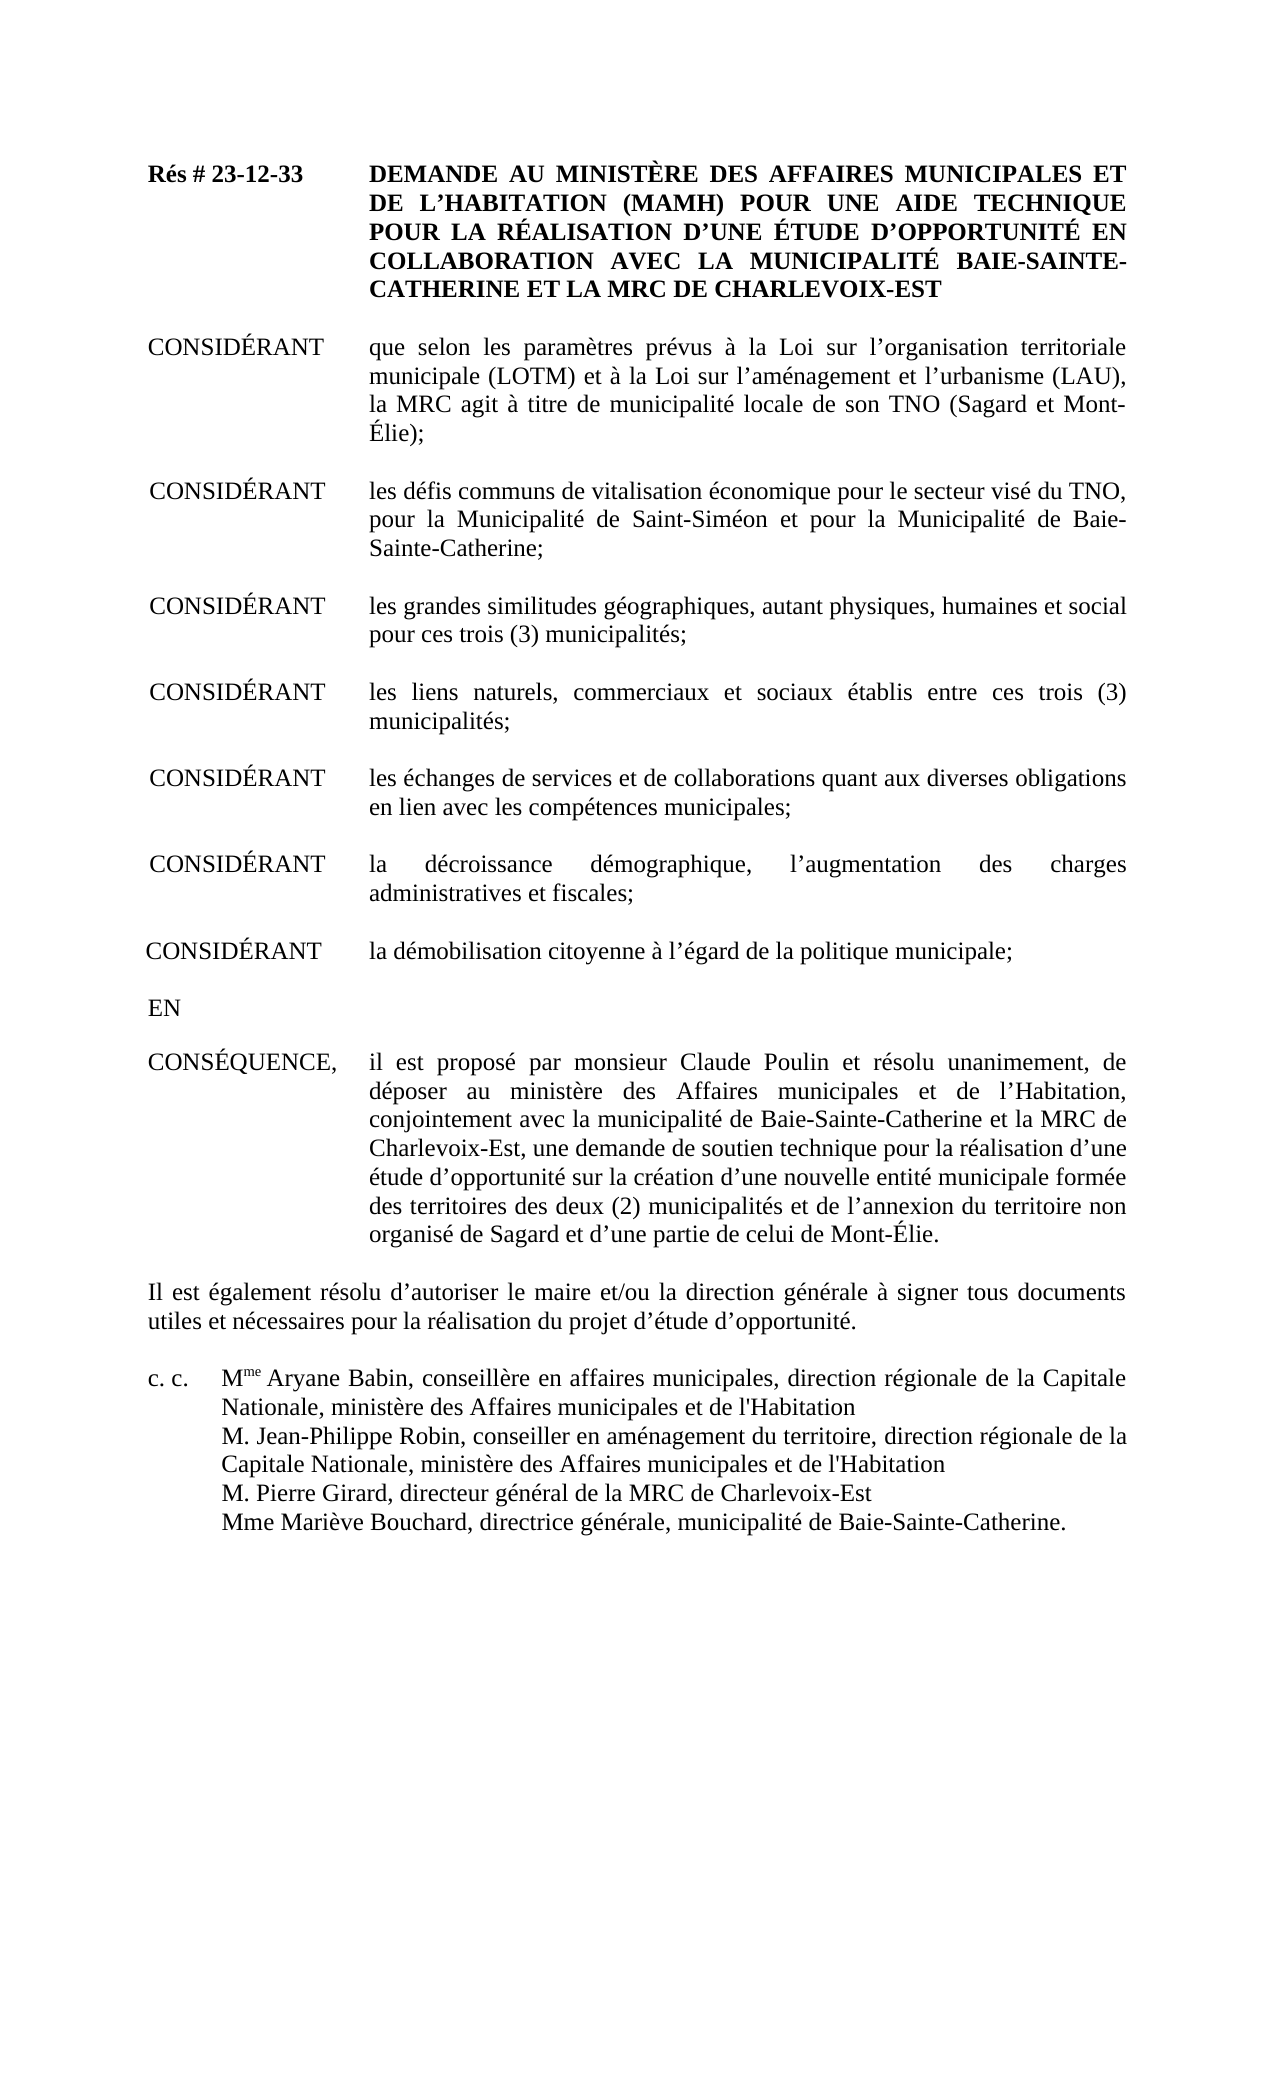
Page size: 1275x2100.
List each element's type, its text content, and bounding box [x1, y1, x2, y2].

text CONSIDÉRANT les liens naturels, commerciaux et sociaux établis entre ces trois (3) municipalités; [149, 677, 1127, 734]
text CONSIDÉRANT la démobilisation citoyenne à l’égard de la politique municipale; [145, 936, 1127, 964]
text CONSÉQUENCE, il est proposé par monsieur Claude Poulin et résolu unanimement, de déposer au ministère des Affaires municipales et de l’Habitation, conjointement avec la municipalité de Baie-Sainte-Catherine et la MRC de Charlevoix-Est, une demande de soutien technique pour la réalisation d’une étude d’opportunité sur la création d’une nouvelle entité municipale formée des territoires des deux (2) municipalités et de l’annexion du territoire non organisé de Sagard et d’une partie de celui de Mont-Élie. [148, 1047, 1127, 1248]
text Mme Mariève Bouchard, directrice générale, municipalité de Baie-Sainte-Catherine. [88, 1507, 1127, 1536]
text CONSIDÉRANT les défis communs de vitalisation économique pour le secteur visé du TNO, pour la Municipalité de Saint-Siméon et pour la Municipalité de Baie-Sainte-Catherine; [149, 476, 1127, 562]
text M. Jean-Philippe Robin, conseiller en aménagement du territoire, direction régionale de la Capitale Nationale, ministère des Affaires municipales et de l'Habitation [221, 1421, 1127, 1478]
list Rés # 23-12-33 DEMANDE AU MINISTÈRE DES AFFAIRES MUNICIPALES ET DE L’HABITATION (MAMH) POUR UNE AIDE TECHNIQUE POUR LA RÉALISATION D’UNE ÉTUDE D’OPPORTUNITÉ EN COLLABORATION AVEC LA MUNICIPALITÉ BAIE-SAINTE-CATHERINE ET LA MRC DE CHARLEVOIX-EST [148, 159, 1127, 303]
text CONSIDÉRANT les grandes similitudes géographiques, autant physiques, humaines et social pour ces trois (3) municipalités; [149, 591, 1127, 648]
text CONSIDÉRANT la décroissance démographique, l’augmentation des charges administratives et fiscales; [149, 849, 1127, 907]
text Il est également résolu d’autoriser le maire et/ou la direction générale à signer tous documents utiles et nécessaires pour la réalisation du projet d’étude d’opportunité. [148, 1277, 1127, 1334]
text CONSIDÉRANT que selon les paramètres prévus à la Loi sur l’organisation territoriale municipale (LOTM) et à la Loi sur l’aménagement et l’urbanisme (LAU), la MRC agit à titre de municipalité locale de son TNO (Sagard et Mont-Élie); [148, 332, 1127, 447]
text EN [148, 993, 1127, 1022]
text M. Pierre Girard, directeur général de la MRC de Charlevoix-Est [221, 1478, 1127, 1507]
text c. c. Mme Aryane Babin, conseillère en affaires municipales, direction régionale de la Capitale Nationale, ministère des Affaires municipales et de l'Habitation [148, 1363, 1127, 1421]
text CONSIDÉRANT les échanges de services et de collaborations quant aux diverses obligations en lien avec les compétences municipales; [149, 763, 1127, 821]
